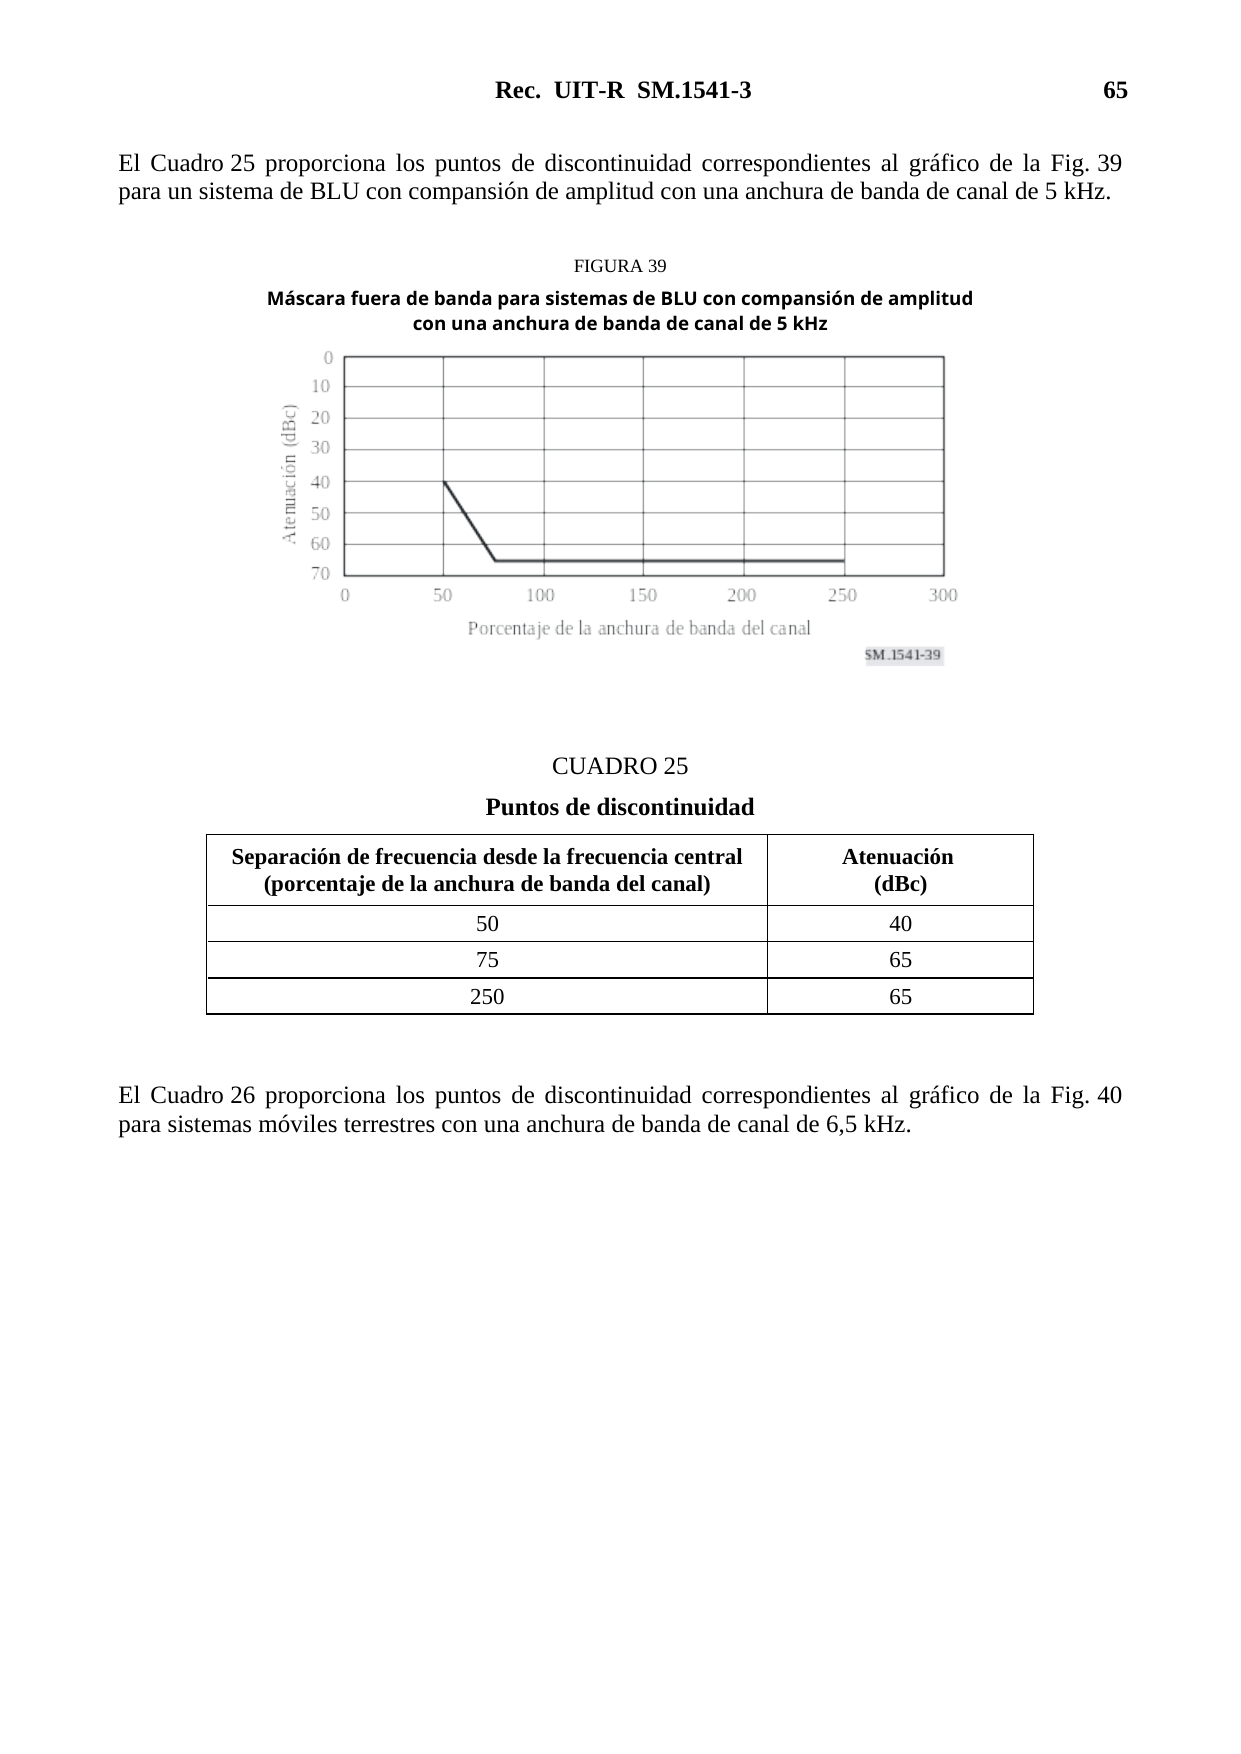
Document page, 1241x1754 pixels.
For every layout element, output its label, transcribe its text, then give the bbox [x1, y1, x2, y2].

table_cell 65 [768, 979, 1033, 1013]
table_cell 65 [768, 942, 1033, 977]
table_header Separación de frecuencia desde la frecuencia central (porcentaje de la anchura de banda del canal) [207, 835, 767, 904]
title Puntos de discontinuidad [118, 792, 1122, 821]
title Máscara fuera de banda para sistemas de BLU con compansión de amplitud con una anchura de banda de canal de 5 kHz [118, 285, 1122, 336]
text El Cuadro 26 proporciona los puntos de discontinuidad correspondientes al gráfico de la Fig. 40 para sistemas móviles terrestres con una anchura de banda de canal de 6,5 kHz. [118, 1080, 1122, 1138]
table_cell 40 [768, 906, 1033, 941]
table_header Atenuación (dBc) [768, 835, 1033, 904]
table_cell 50 [207, 906, 767, 941]
table_cell 75 [207, 942, 767, 977]
text Figura 39 [118, 255, 1122, 277]
text CUADRO 25 [118, 751, 1122, 780]
text El Cuadro 25 proporciona los puntos de discontinuidad correspondientes al gráfico de la Fig. 39 para un sistema de BLU con compansión de amplitud con una anchura de banda de canal de 5 kHz. [118, 148, 1122, 205]
table_cell 250 [207, 978, 767, 1013]
